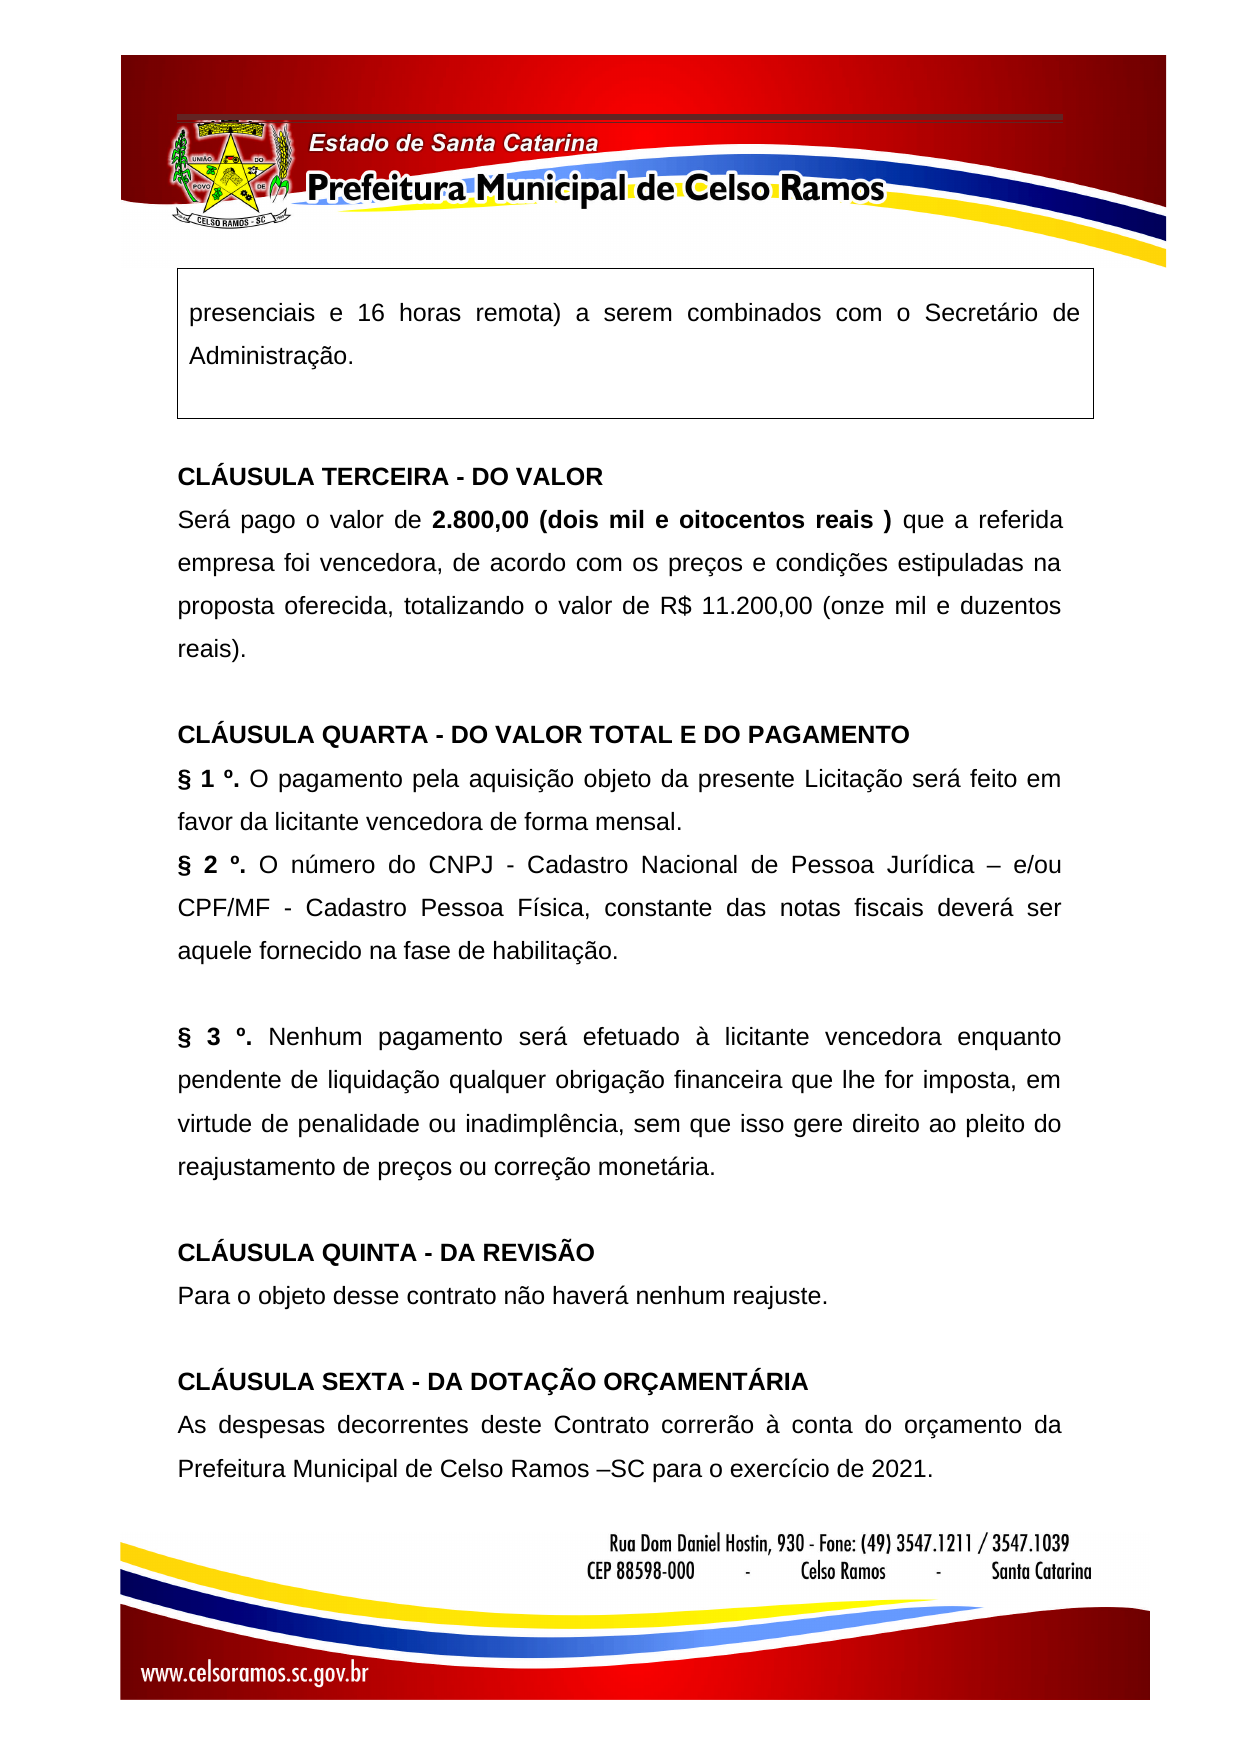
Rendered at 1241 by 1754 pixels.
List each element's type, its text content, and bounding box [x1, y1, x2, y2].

text § 1 º. O pagamento pela aquisição objeto da presente Licitação será feito em favor da licitante vencedora de forma mensal. [177, 763, 1063, 835]
text CLÁUSULA SEXTA - DA DOTAÇÃO ORÇAMENTÁRIA [177, 1367, 1063, 1396]
text § 3 º. Nenhum pagamento será efetuado à licitante vencedora enquanto pendente de liquidação qualquer obrigação financeira que lhe for imposta, em virtude de penalidade ou inadimplência, sem que isso gere direito ao pleito do reajustamento de preços ou correção monetária. [177, 1022, 1063, 1180]
picture [120, 1532, 1150, 1700]
text CLÁUSULA TERCEIRA - DO VALOR [177, 462, 1063, 490]
text CLÁUSULA QUARTA - DO VALOR TOTAL E DO PAGAMENTO [177, 720, 1063, 749]
text Para o objeto desse contrato não haverá nenhum reajuste. [177, 1281, 1063, 1310]
picture [121, 55, 1167, 268]
text § 2 º. O número do CNPJ - Cadastro Nacional de Pessoa Jurídica – e/ou CPF/MF - Cadastro Pessoa Física, constante das notas fiscais deverá ser aquele fornecido na fase de habilitação. [177, 850, 1063, 965]
text Será pago o valor de 2.800,00 (dois mil e oitocentos reais ) que a referida empresa foi vencedora, de acordo com os preços e condições estipuladas na proposta oferecida, totalizando o valor de R$ 11.200,00 (onze mil e duzentos reais). [177, 505, 1063, 663]
text CLÁUSULA QUINTA - DA REVISÃO [177, 1238, 1063, 1267]
text As despesas decorrentes deste Contrato correrão à conta do orçamento da Prefeitura Municipal de Celso Ramos –SC para o exercício de 2021. [177, 1410, 1063, 1482]
